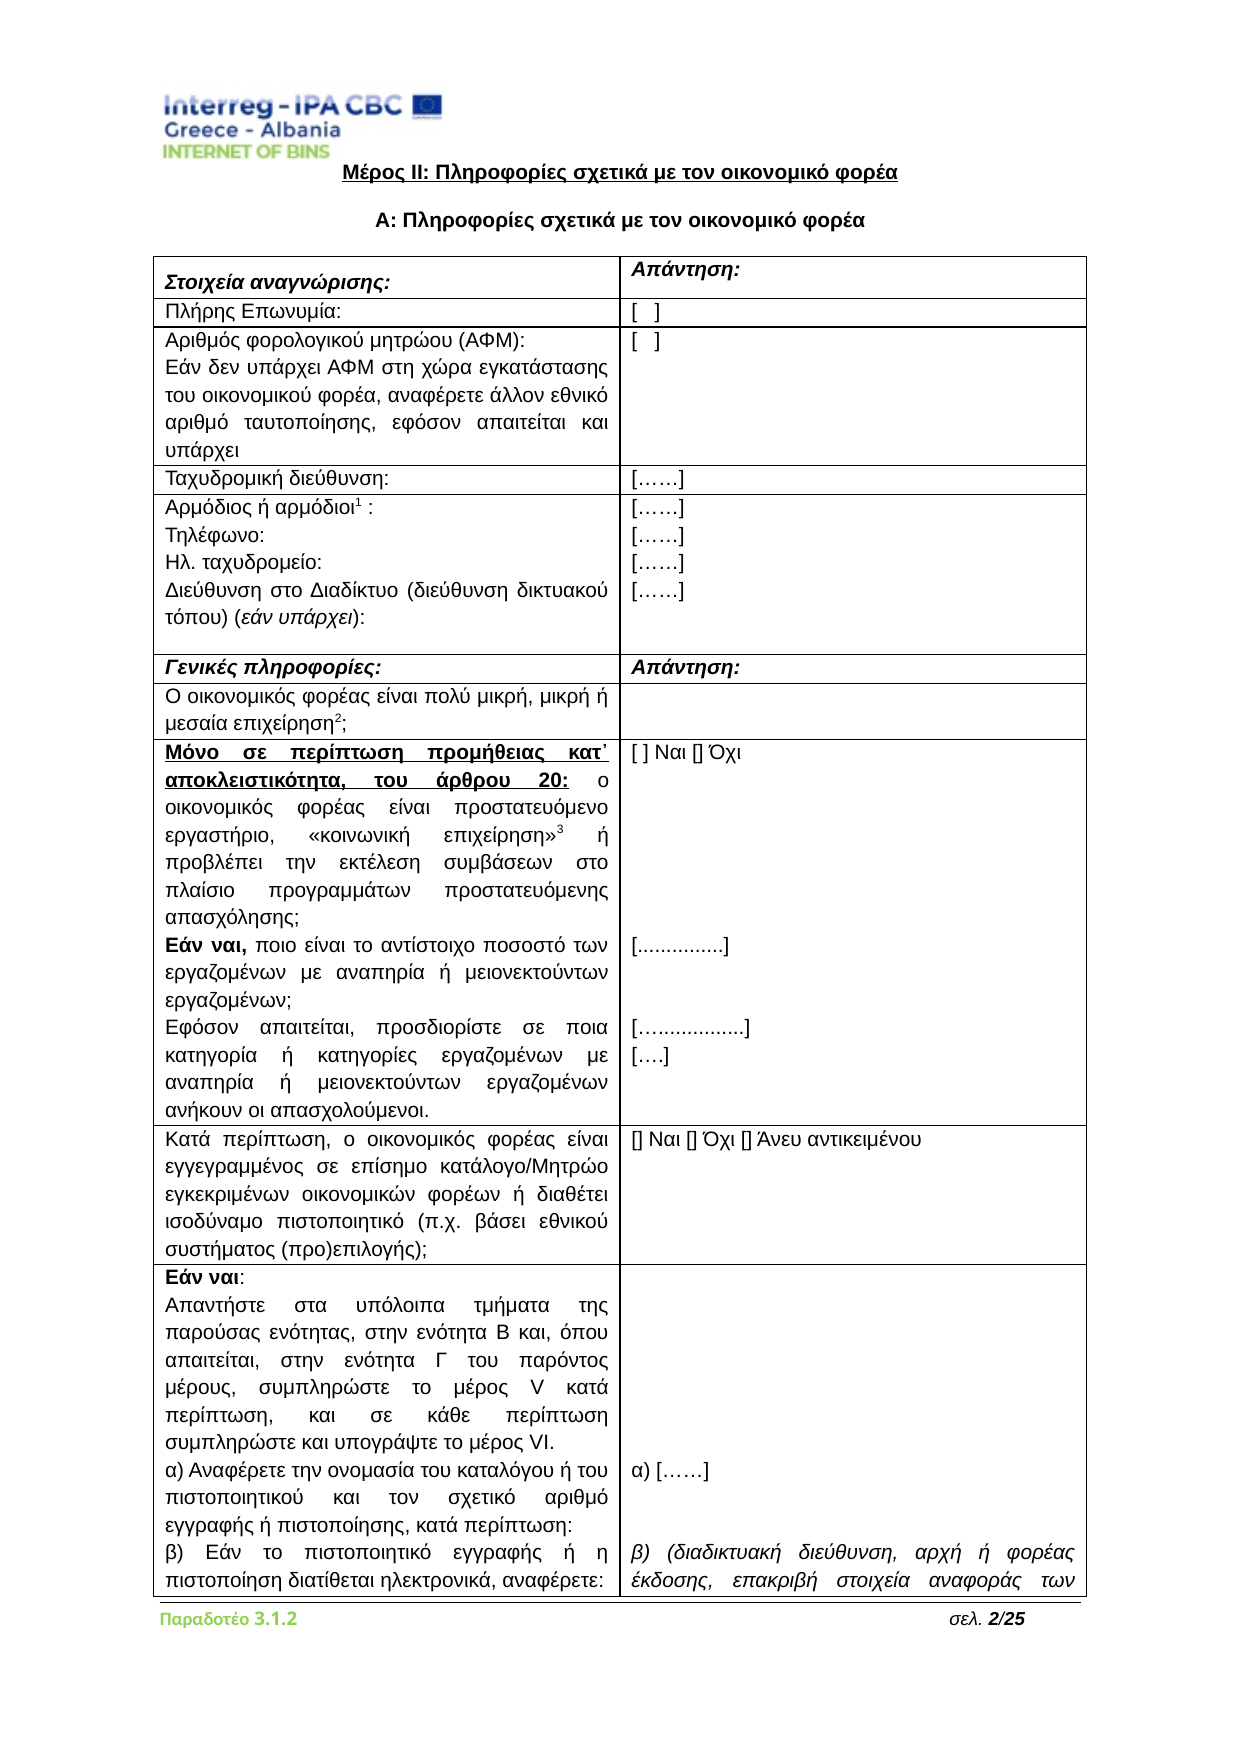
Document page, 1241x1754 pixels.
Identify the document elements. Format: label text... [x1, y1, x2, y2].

table_cell [……] [……] [……] [……] [621, 495, 1086, 654]
table_header Απάντηση: [621, 257, 1086, 297]
table_cell Κατά περίπτωση, ο οικονομικός φορέας είναι εγγεγραμμένος σε επίσημο κατάλογο/Μητρώο εγκεκριμένων οικονομικών φορέων ή διαθέτει ισοδύναμο πιστοποιητικό (π.χ. βάσει εθνικού συστήματος (προ)επιλογής); [154, 1126, 619, 1264]
text Μέρος II: Πληροφορίες σχετικά με τον οικονομικό φορέα [159, 159, 1081, 183]
table_cell Ο οικονομικός φορέας είναι πολύ μικρή, μικρή ή μεσαία επιχείρηση; [154, 684, 619, 739]
table_cell [ ] [621, 299, 1086, 326]
table_cell Αριθμός φορολογικού μητρώου (ΑΦΜ): Εάν δεν υπάρχει ΑΦΜ στη χώρα εγκατάστασης του οικονομικού φορέα, αναφέρετε άλλον εθνικό αριθμό ταυτοποίησης, εφόσον απαιτείται και υπάρχει [154, 328, 619, 465]
table_cell [ ] [621, 328, 1086, 465]
table_cell Ταχυδρομική διεύθυνση: [154, 466, 619, 494]
table_cell [ ] Ναι [] Όχι [...............] […...............] [….] [621, 740, 1086, 1125]
picture [159, 84, 445, 160]
table_header Στοιχεία αναγνώρισης: [154, 257, 619, 297]
table_cell [] Ναι [] Όχι [] Άνευ αντικειμένου [621, 1126, 1086, 1264]
text Α: Πληροφορίες σχετικά με τον οικονομικό φορέα [159, 208, 1081, 232]
table_cell [……] [621, 466, 1086, 494]
table_cell Γενικές πληροφορίες: [154, 655, 619, 683]
table_cell Απάντηση: [621, 655, 1086, 683]
table_cell Μόνο σε περίπτωση προμήθειας κατ᾽ αποκλειστικότητα, του άρθρου 20: ο οικονομικός φορέας είναι προστατευόμενο εργαστήριο, «κοινωνική επιχείρηση» ή προβλέπει την εκτέλεση συμβάσεων στο πλαίσιο προγραμμάτων προστατευόμενης απασχόλησης; Εάν ναι, ποιο είναι το αντίστοιχο ποσοστό των εργαζομένων με αναπηρία ή μειονεκτούντων εργαζομένων; Εφόσον απαιτείται, προσδιορίστε σε ποια κατηγορία ή κατηγορίες εργαζομένων με αναπηρία ή μειονεκτούντων εργαζομένων ανήκουν οι απασχολούμενοι. [154, 740, 619, 1125]
table_cell Αρμόδιος ή αρμόδιοι : Τηλέφωνο: Ηλ. ταχυδρομείο: Διεύθυνση στο Διαδίκτυο (διεύθυνση δικτυακού τόπου) (εάν υπάρχει): [154, 495, 619, 654]
table_cell [621, 684, 1086, 739]
table_cell Πλήρης Επωνυμία: [154, 299, 619, 326]
